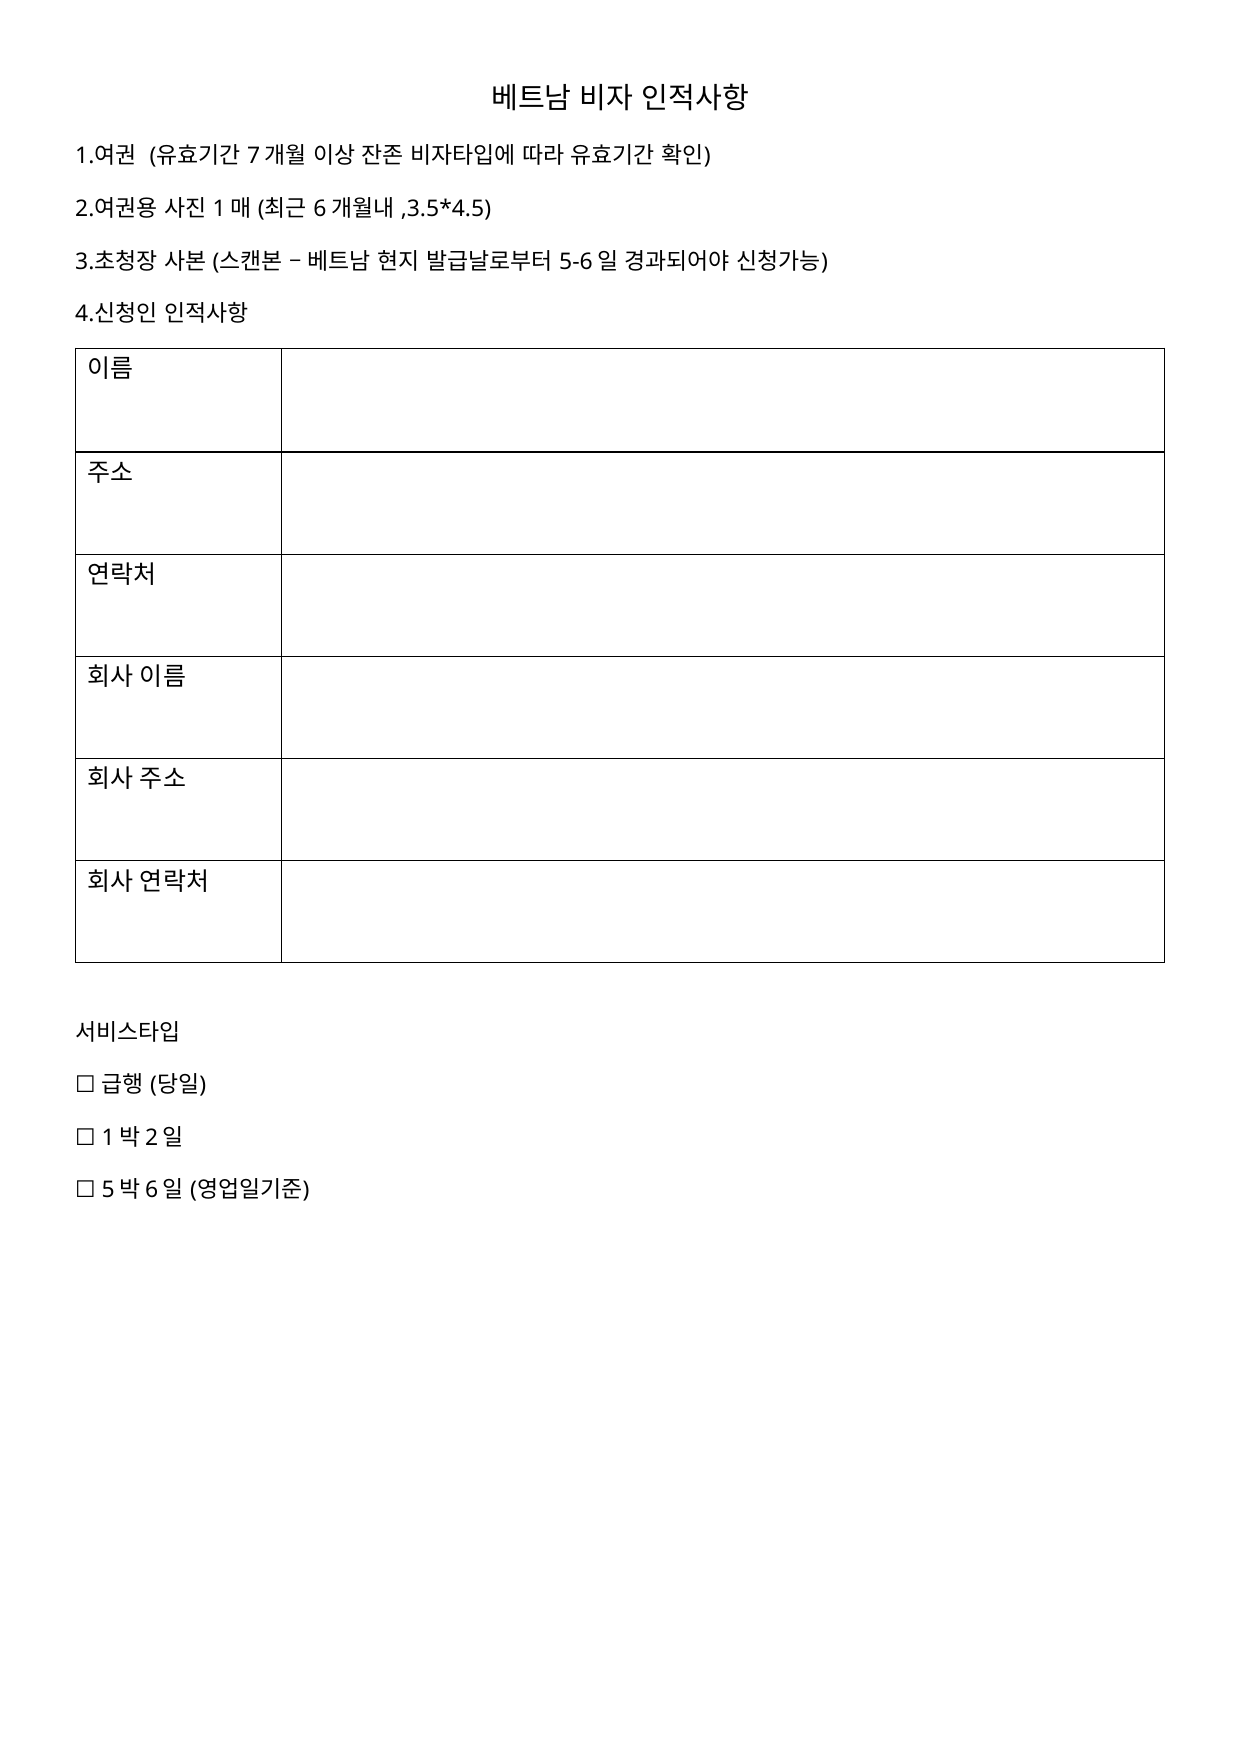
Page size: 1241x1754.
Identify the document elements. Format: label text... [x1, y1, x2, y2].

table_cell 연락처 [76, 555, 281, 656]
table_cell 회사 연락처 [76, 861, 281, 962]
table_cell 회사 이름 [76, 657, 281, 758]
table_cell [282, 861, 1164, 962]
text 4.신청인 인적사항 [75, 295, 1165, 328]
text 서비스타입 [75, 1013, 1165, 1047]
text 2.여권용 사진 1매 (최근 6개월내 ,3.5*4.5) [75, 190, 1165, 223]
text 1.여권 (유효기간 7개월 이상 잔존 비자타입에 따라 유효기간 확인) [75, 137, 1165, 171]
table_cell 주소 [76, 453, 281, 553]
table_header 이름 [76, 349, 281, 451]
table_header [282, 349, 1164, 451]
text 급행 (당일) [75, 1066, 1165, 1099]
table_cell [282, 555, 1164, 656]
table_cell [282, 759, 1164, 860]
text 1박2일 [75, 1119, 1165, 1152]
text 3.초청장 사본 (스캔본 – 베트남 현지 발급날로부터 5-6일 경과되어야 신청가능) [75, 242, 1165, 276]
text 베트남 비자 인적사항 [75, 75, 1165, 117]
text 5박6일 (영업일기준) [75, 1171, 1165, 1204]
table_cell 회사 주소 [76, 759, 281, 860]
table_cell [282, 453, 1164, 553]
table_cell [282, 657, 1164, 758]
